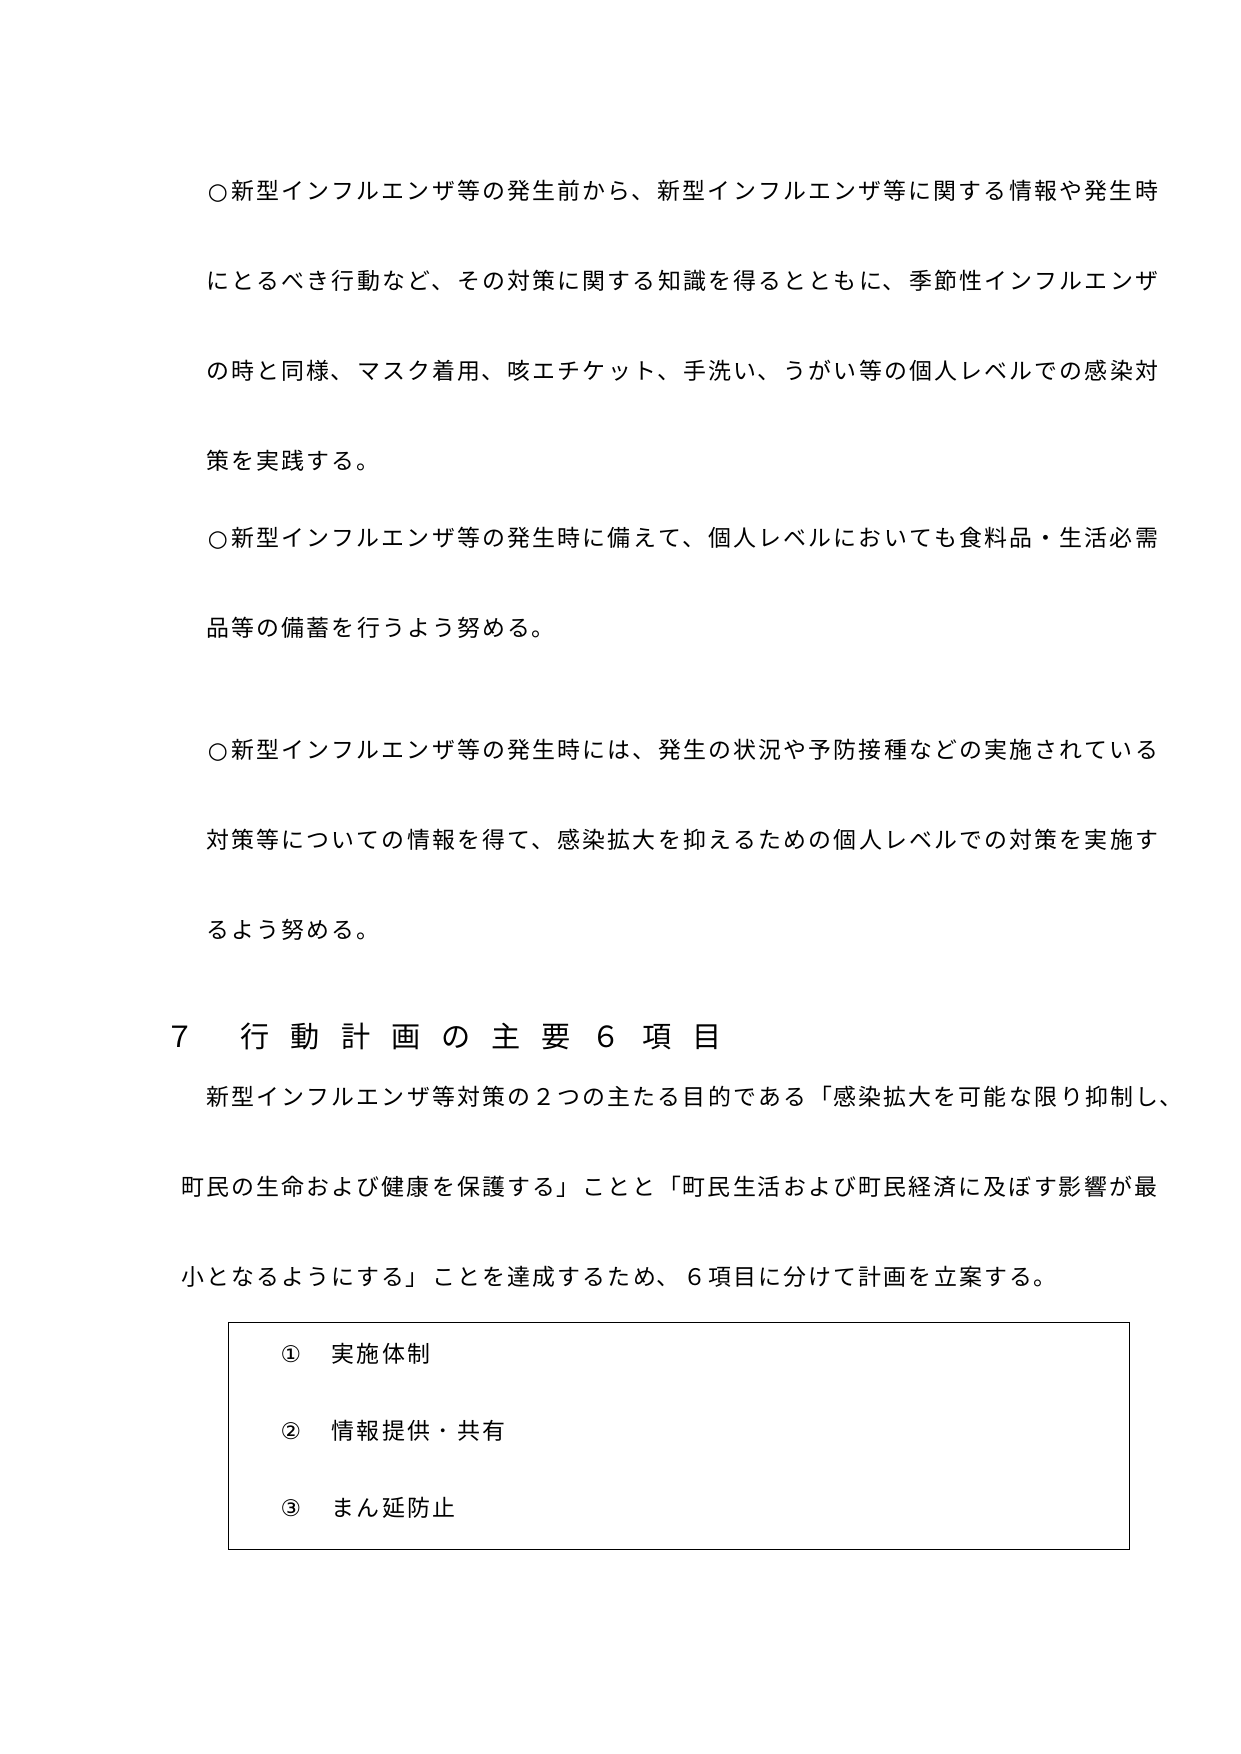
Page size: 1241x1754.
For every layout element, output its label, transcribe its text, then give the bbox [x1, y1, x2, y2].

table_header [229, 1323, 1129, 1549]
text ７ 行動計画の主要６項目 [155, 1005, 1159, 1065]
text 新型インフルエンザ等対策の２つの主たる目的である「感染拡大を可能な限り抑制し、町民の生命および健康を保護する」ことと「町民生活および町民経済に及ぼす影響が最小となるようにする」ことを達成するため、６項目に分けて計画を立案する。 [175, 1065, 1159, 1305]
text ○新型インフルエンザ等の発生時には、発生の状況や予防接種などの実施されている対策等についての情報を得て、感染拡大を抑えるための個人レベルでの対策を実施するよう努める。 [183, 719, 1159, 959]
text ○新型インフルエンザ等の発生時に備えて、個人レベルにおいても食料品・生活必需品等の備蓄を行うよう努める。 [183, 506, 1159, 656]
text ○新型インフルエンザ等の発生前から、新型インフルエンザ等に関する情報や発生時にとるべき行動など、その対策に関する知識を得るとともに、季節性インフルエンザの時と同様、マスク着用、咳エチケット、手洗い、うがい等の個人レベルでの感染対策を実践する。 [183, 160, 1159, 490]
